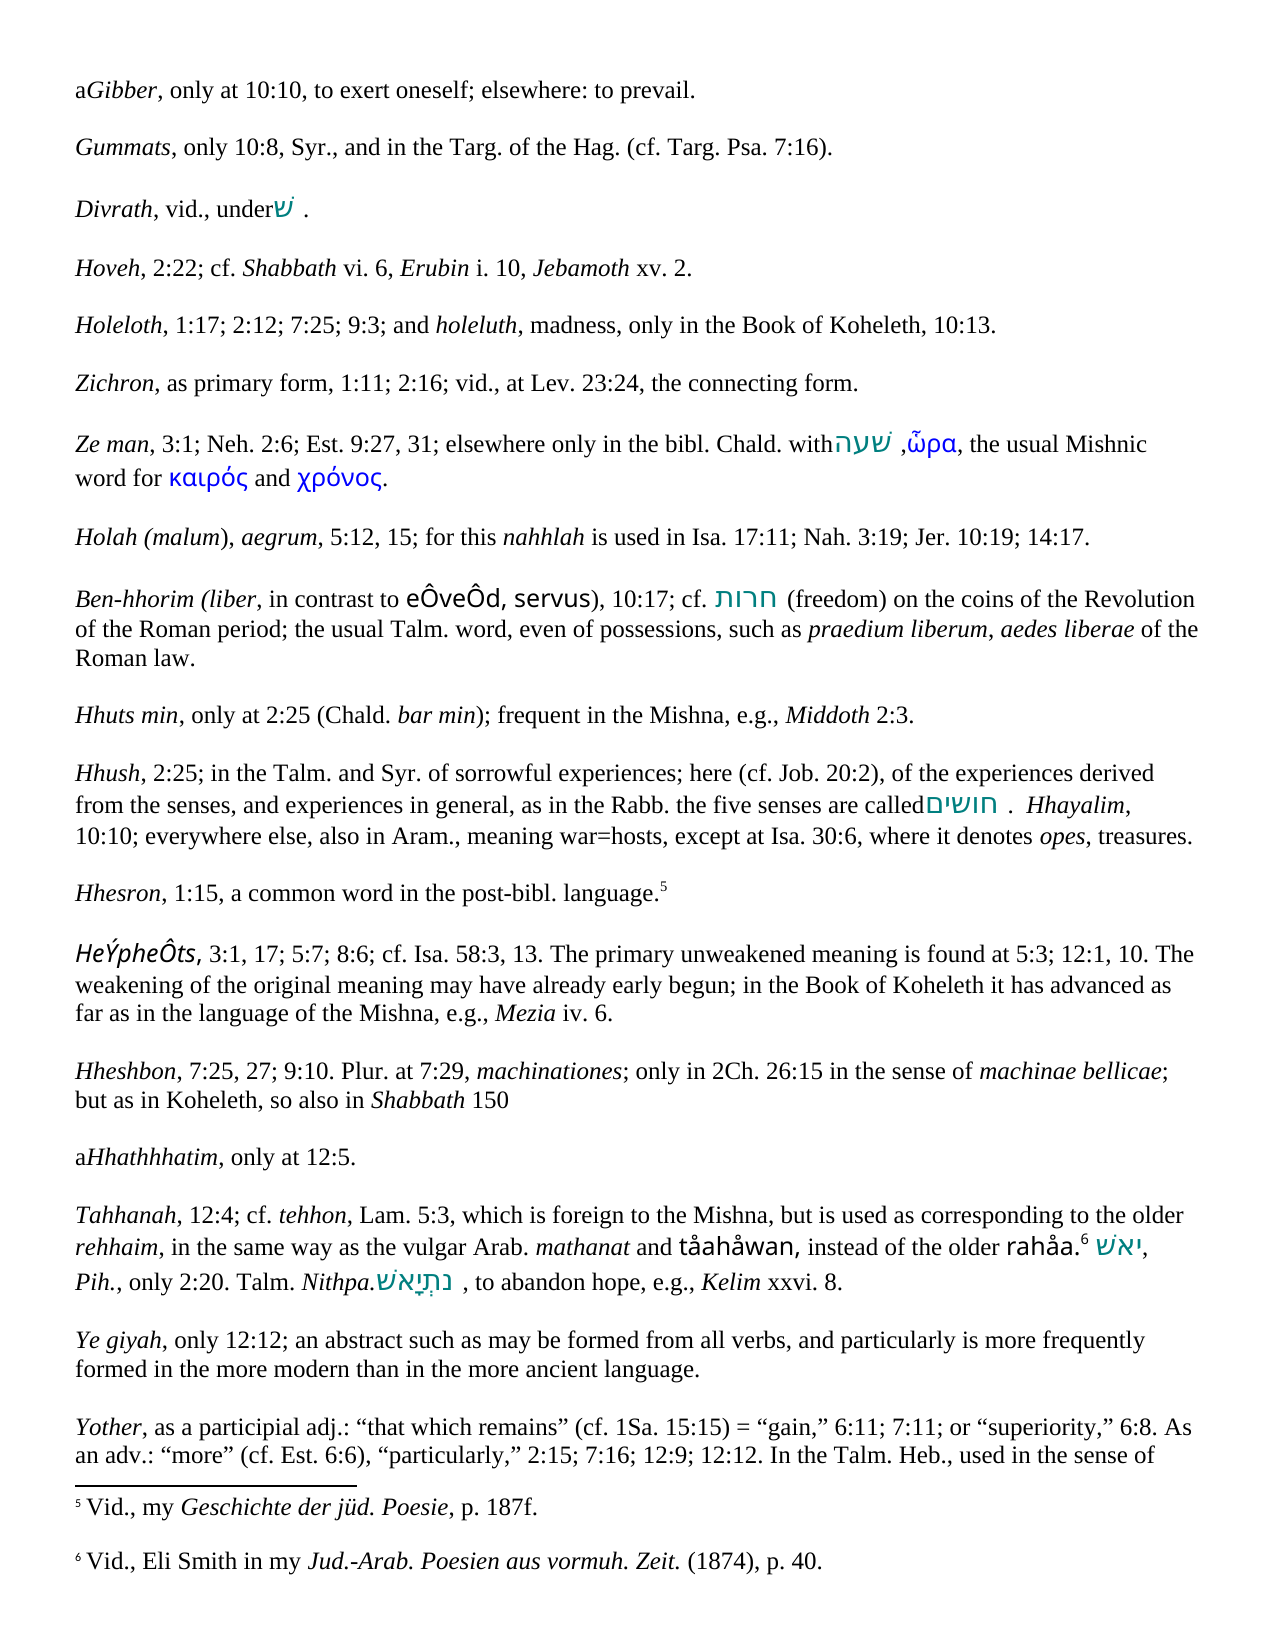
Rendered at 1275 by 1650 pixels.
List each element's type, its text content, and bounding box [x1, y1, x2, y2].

text Ze man, 3:1; Neh. 2:6; Est. 9:27, 31; elsewhere only in the bibl. Chald. withשׁעה ,ὧρα, the usual Mishnic word for καιρός and χρόνος. [75, 425, 1200, 494]
text Divrath, vid., underשׁ . [75, 190, 1200, 224]
text Holah (malum), aegrum, 5:12, 15; for this nahhlah is used in Isa. 17:11; Nah. 3:19; Jer. 10:19; 14:17. [75, 522, 1200, 551]
text Ben-hhorim (liber, in contrast to eÔveÔd, servus), 10:17; cf. חרות (freedom) on the coins of the Revolution of the Roman period; the usual Talm. word, even of possessions, such as praedium liberum, aedes liberae of the Roman law. [75, 580, 1200, 672]
text Hhush, 2:25; in the Talm. and Syr. of sorrowful experiences; here (cf. Job. 20:2), of the experiences derived from the senses, and experiences in general, as in the Rabb. the five senses are calledחושים . Hhayalim, 10:10; everywhere else, also in Aram., meaning war=hosts, except at Isa. 30:6, where it denotes opes, treasures. [75, 758, 1200, 849]
text aHhathhhatim, only at 12:5. [75, 1142, 1200, 1171]
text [75, 1412, 1200, 1469]
text Hhesron, 1:15, a common word in the post-bibl. language. [75, 878, 1200, 907]
text Tahhanah, 12:4; cf. tehhon, Lam. 5:3, which is foreign to the Mishna, but is used as corresponding to the older rehhaim, in the same way as the vulgar Arab. mathanat and tåahåwan, instead of the older rahåa. יאשׁ, Pih., only 2:20. Talm. Nithpa.נתְיָאשׁ , to abandon hope, e.g., Kelim xxvi. 8. [75, 1200, 1200, 1297]
text Zichron, as primary form, 1:11; 2:16; vid., at Lev. 23:24, the connecting form. [75, 368, 1200, 396]
text Gummats, only 10:8, Syr., and in the Targ. of the Hag. (cf. Targ. Psa. 7:16). [75, 132, 1200, 161]
text HeÝpheÔts, 3:1, 17; 5:7; 8:6; cf. Isa. 58:3, 13. The primary unweakened meaning is found at 5:3; 12:1, 10. The weakening of the original meaning may have already early begun; in the Book of Koheleth it has advanced as far as in the language of the Mishna, e.g., Mezia iv. 6. [75, 936, 1200, 1027]
text Hheshbon, 7:25, 27; 9:10. Plur. at 7:29, machinationes; only in 2Ch. 26:15 in the sense of machinae bellicae; but as in Koheleth, so also in Shabbath 150 [75, 1056, 1200, 1113]
text Hhuts min, only at 2:25 (Chald. bar min); frequent in the Mishna, e.g., Middoth 2:3. [75, 701, 1200, 729]
text Ye giyah, only 12:12; an abstract such as may be formed from all verbs, and particularly is more frequently formed in the more modern than in the more ancient language. [75, 1326, 1200, 1383]
text aGibber, only at 10:10, to exert oneself; elsewhere: to prevail. [75, 75, 1200, 104]
text Holeloth, 1:17; 2:12; 7:25; 9:3; and holeluth, madness, only in the Book of Koheleth, 10:13. [75, 310, 1200, 339]
text Hoveh, 2:22; cf. Shabbath vi. 6, Erubin i. 10, Jebamoth xv. 2. [75, 253, 1200, 281]
